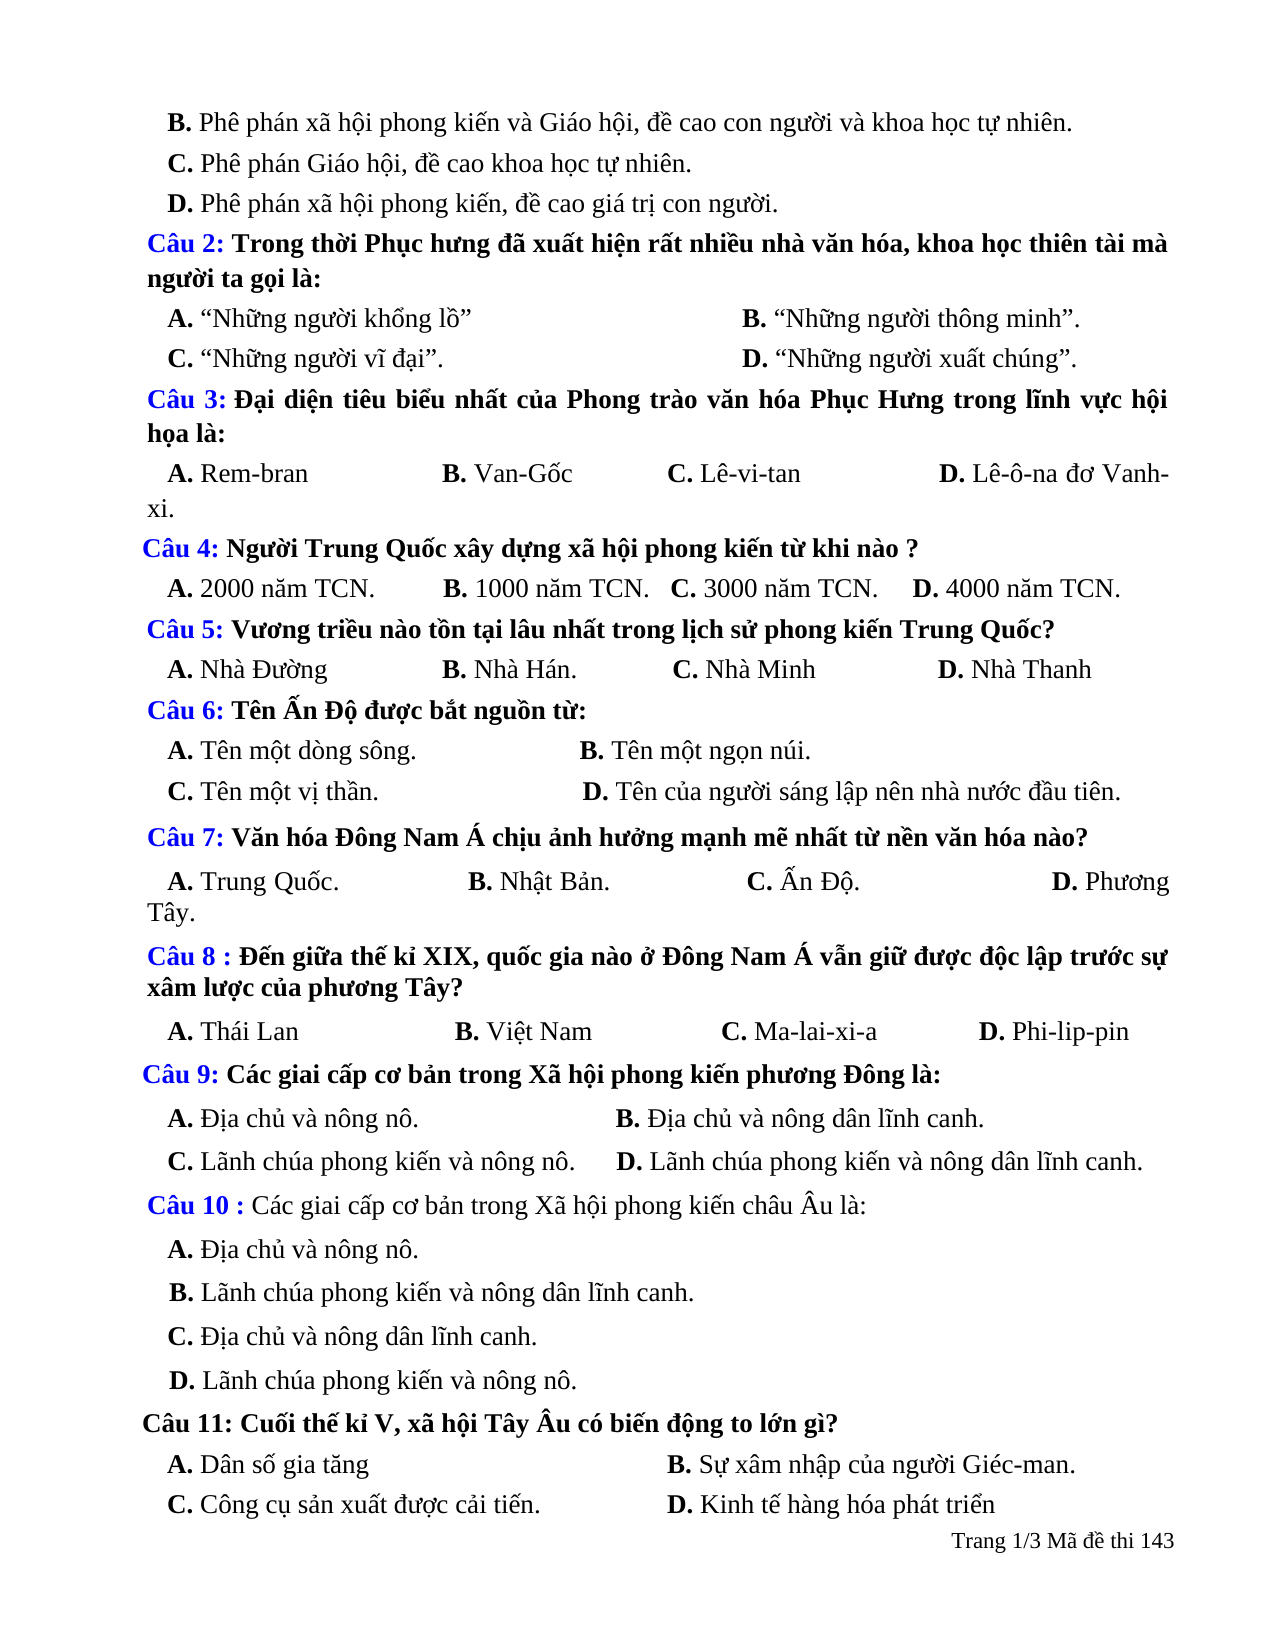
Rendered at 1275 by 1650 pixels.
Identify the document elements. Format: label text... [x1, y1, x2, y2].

text A. Dân số gia tăng B. Sự xâm nhập của người Giéc-man. [146, 1448, 1170, 1479]
text C. “Những người vĩ đại”. D. “Những người xuất chúng”. [147, 343, 1169, 374]
text Câu 5: Vương triều nào tồn tại lâu nhất trong lịch sử phong kiến Trung Quốc? [146, 613, 1170, 644]
text A. Thái Lan B. Việt Nam C. Ma-lai-xi-a D. Phi-lip-pin [147, 1014, 1169, 1046]
text A. Nhà Đường B. Nhà Hán. C. Nhà Minh D. Nhà Thanh [146, 653, 1170, 684]
text A. Địa chủ và nông nô. B. Địa chủ và nông dân lĩnh canh. [147, 1102, 1169, 1133]
text Câu 2: Trong thời Phục hưng đã xuất hiện rất nhiều nhà văn hóa, khoa học thiên tài mà người ta gọi là: [147, 228, 1169, 293]
text D. Phê phán xã hội phong kiến, đề cao giá trị con người. [147, 187, 1169, 218]
text C. Địa chủ và nông dân lĩnh canh. [147, 1320, 1169, 1351]
text C. Phê phán Giáo hội, đề cao khoa học tự nhiên. [147, 147, 1169, 178]
text A. Tên một dòng sông. B. Tên một ngọn núi. [147, 734, 1169, 765]
text Câu 7: Văn hóa Đông Nam Á chịu ảnh hưởng mạnh mẽ nhất từ nền văn hóa nào? [147, 821, 1169, 852]
text D. Lãnh chúa phong kiến và nông nô. [142, 1364, 1169, 1395]
text A. Địa chủ và nông nô. [147, 1233, 1169, 1264]
text Câu 8 : Đến giữa thế kỉ XIX, quốc gia nào ở Đông Nam Á vẫn giữ được độc lập trước sự xâm lược của phương Tây? [147, 940, 1169, 1002]
text B. Lãnh chúa phong kiến và nông dân lĩnh canh. [142, 1276, 1169, 1308]
text Câu 9: Các giai cấp cơ bản trong Xã hội phong kiến phương Đông là: [142, 1058, 1169, 1089]
text C. Lãnh chúa phong kiến và nông nô. D. Lãnh chúa phong kiến và nông dân lĩnh canh. [147, 1146, 1169, 1177]
text Câu 6: Tên Ấn Độ được bắt nguồn từ: [147, 694, 1169, 725]
text B. Phê phán xã hội phong kiến và Giáo hội, đề cao con người và khoa học tự nhiên. [147, 106, 1169, 137]
text A. 2000 năm TCN. B. 1000 năm TCN. C. 3000 năm TCN. D. 4000 năm TCN. [146, 573, 1170, 604]
text Câu 3: Đại diện tiêu biểu nhất của Phong trào văn hóa Phục Hưng trong lĩnh vực hội họa là: [147, 383, 1169, 448]
text Câu 10 : Các giai cấp cơ bản trong Xã hội phong kiến châu Âu là: [147, 1189, 1169, 1220]
text Câu 4: Người Trung Quốc xây dựng xã hội phong kiến từ khi nào ? [142, 532, 1170, 563]
text C. Công cụ sản xuất được cải tiến. D. Kinh tế hàng hóa phát triển [146, 1488, 1170, 1519]
text Câu 11: Cuối thế kỉ V, xã hội Tây Âu có biến động to lớn gì? [142, 1407, 1170, 1438]
text A. “Những người khổng lồ” B. “Những người thông minh”. [147, 302, 1169, 333]
text C. Tên một vị thần. D. Tên của người sáng lập nên nhà nước đầu tiên. [147, 775, 1169, 806]
text A. Rem-bran B. Van-Gốc C. Lê-vi-tan D. Lê-ô-na đơ Vanh-xi. [147, 458, 1169, 523]
text A. Trung Quốc. B. Nhật Bản. C. Ấn Độ. D. Phương Tây. [147, 865, 1169, 927]
